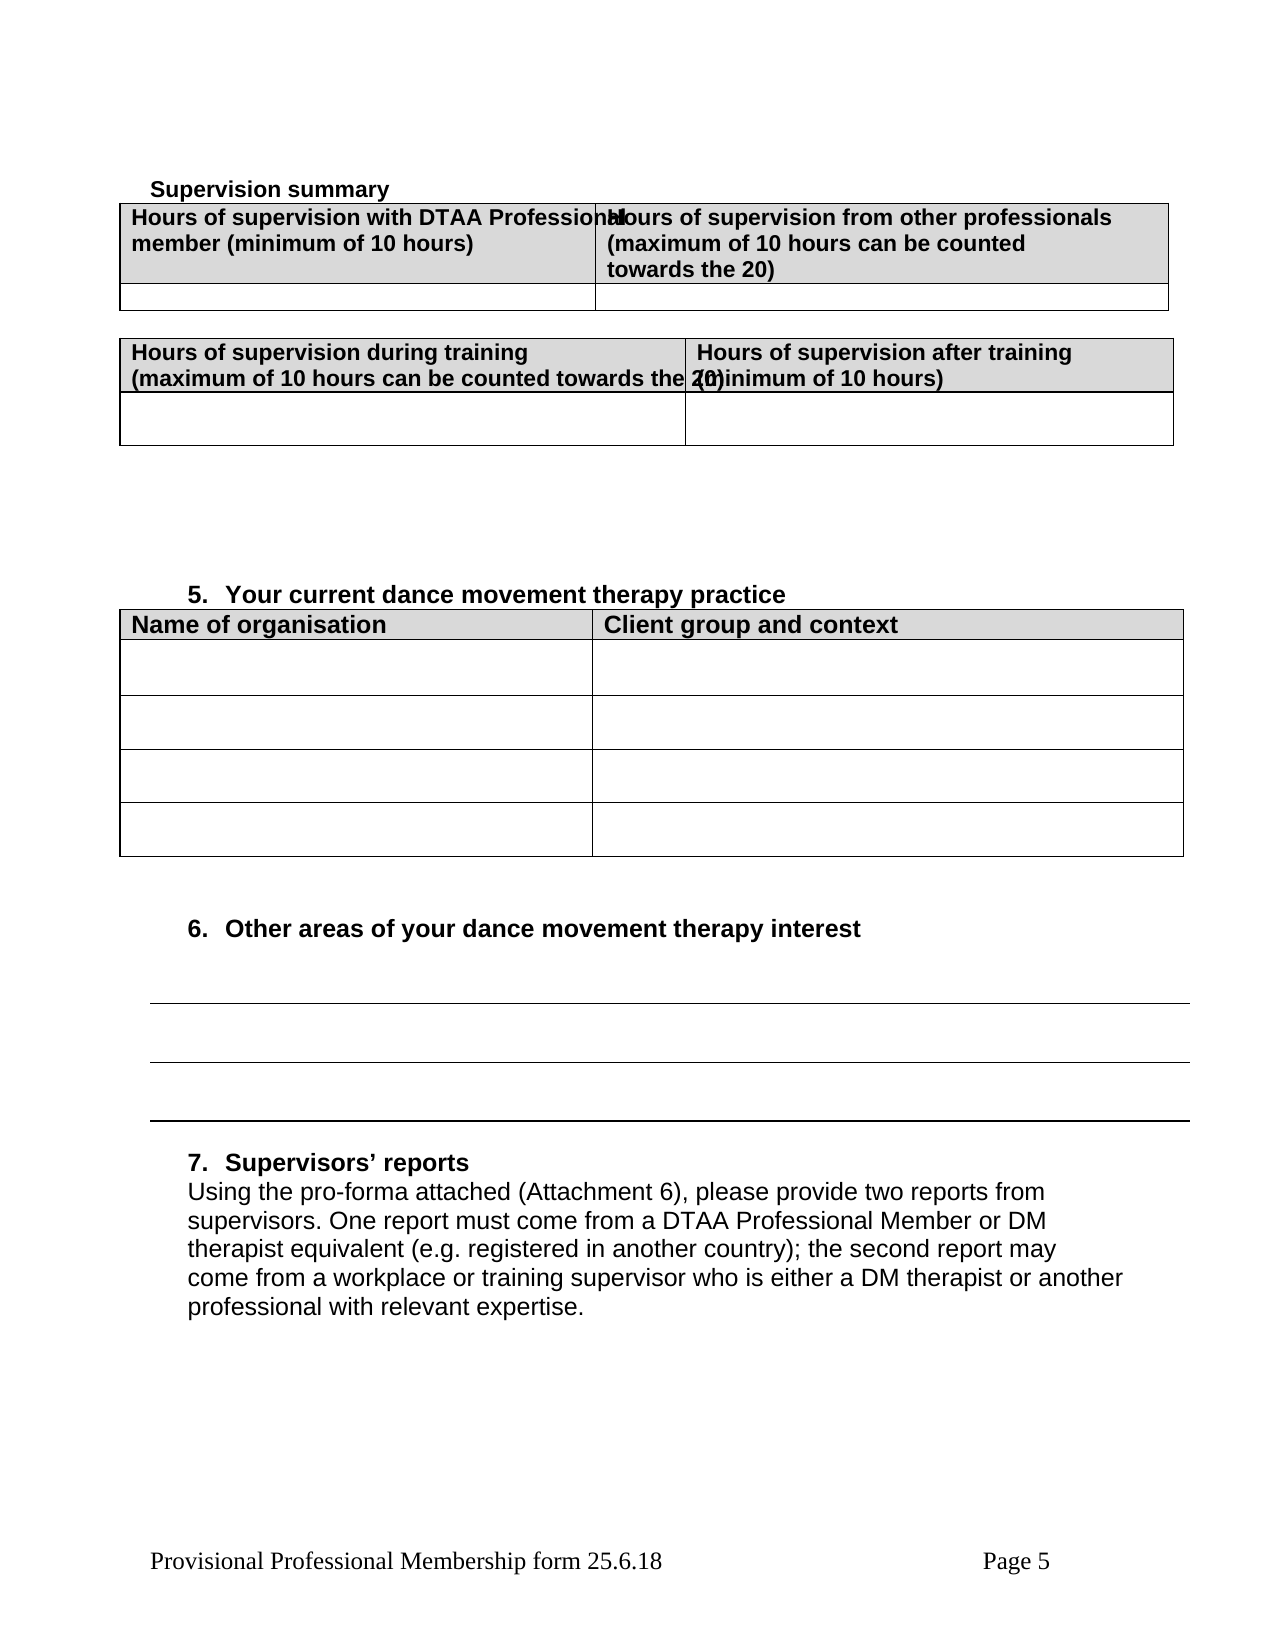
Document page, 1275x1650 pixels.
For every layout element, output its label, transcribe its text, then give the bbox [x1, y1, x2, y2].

table_cell [121, 393, 685, 445]
table_header Hours of supervision with DTAA Professional member (minimum of 10 hours) [121, 204, 595, 283]
table_cell [593, 640, 1183, 695]
text Using the pro-forma attached (Attachment 6), please provide two reports from supervisors. One report must come from a DTAA Professional Member or DM therapist equivalent (e.g. registered in another country); the second report may come from a workplace or training supervisor who is either a DM therapist or another professional with relevant expertise. [187, 1177, 1125, 1321]
table_cell [121, 284, 595, 310]
table_header Hours of supervision from other professionals (maximum of 10 hours can be counted towards the 20) [596, 204, 1168, 283]
list Your current dance movement therapy practice [187, 580, 1190, 609]
table_cell [596, 284, 1168, 310]
list Other areas of your dance movement therapy interest [187, 914, 1125, 943]
table_header Name of organisation [121, 610, 592, 639]
table_cell [121, 640, 592, 695]
table_cell [121, 750, 592, 802]
table_cell [121, 803, 592, 856]
table_header Hours of supervision after training (minimum of 10 hours) [686, 339, 1173, 391]
table_cell [593, 803, 1183, 856]
table_cell [593, 750, 1183, 802]
list Supervisors’ reports [187, 1148, 1125, 1177]
table_cell [593, 696, 1183, 748]
table_header Client group and context [593, 610, 1183, 639]
table_header Hours of supervision during training (maximum of 10 hours can be counted towards the 20) [121, 339, 685, 391]
text Supervision summary [150, 176, 1190, 203]
table_cell [121, 696, 592, 748]
table_cell [686, 393, 1173, 445]
